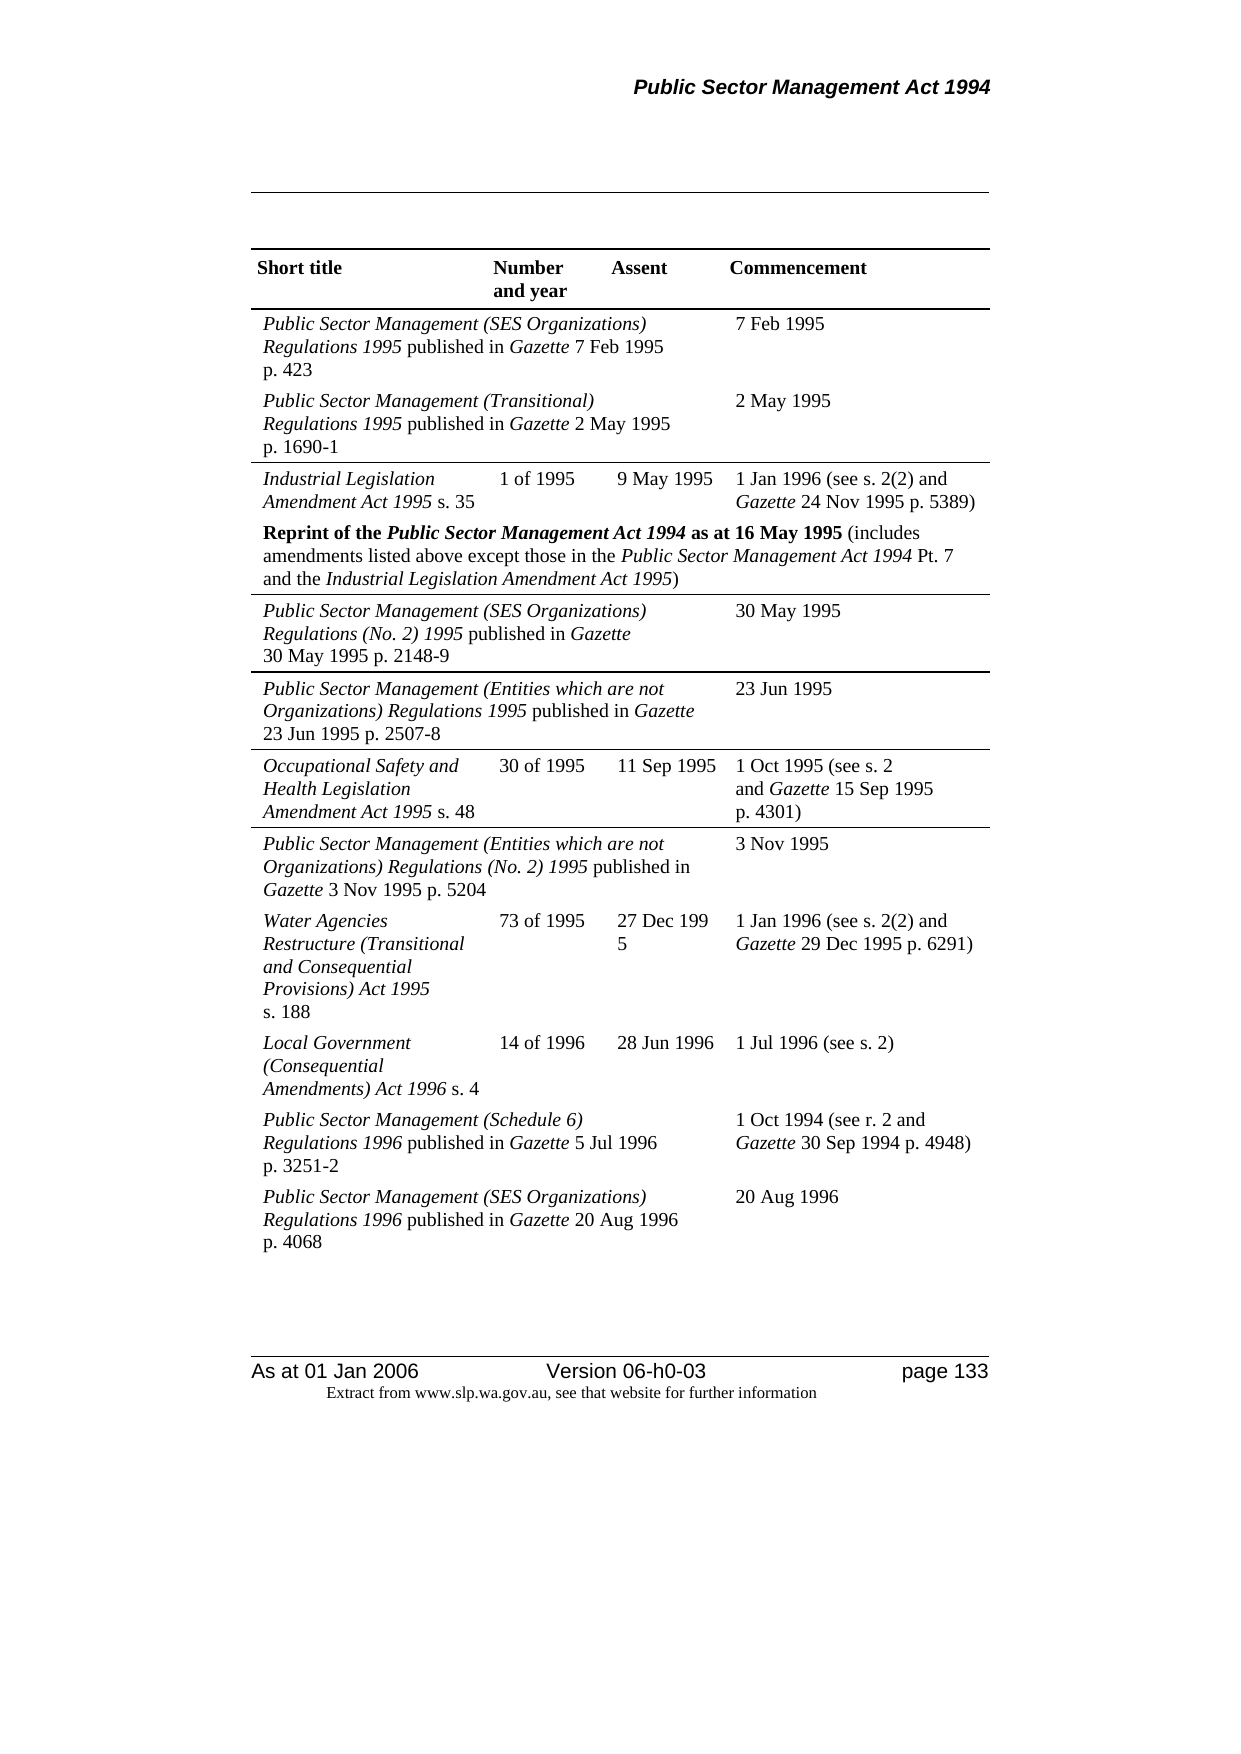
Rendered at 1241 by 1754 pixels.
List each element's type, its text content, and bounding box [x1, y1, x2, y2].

table_cell Public Sector Management (Entities which are not Organizations) Regulations (No. 2) 1995 published in Gazette 3 Nov 1995 p. 5204 [251, 828, 723, 905]
table_cell 30 May 1995 [724, 595, 989, 671]
table_header Assent [605, 250, 723, 308]
table_cell Public Sector Management (SES Organizations) Regulations (No. 2) 1995 published in Gazette 30 May 1995 p. 2148-9 [251, 595, 723, 671]
table_header Commencement [724, 250, 989, 308]
table_cell 11 Sep 1995 [605, 750, 723, 827]
table_cell Public Sector Management (SES Organizations) Regulations 1995 published in Gazette 7 Feb 1995 p. 423 [251, 310, 723, 385]
table_cell Public Sector Management (Transitional) Regulations 1995 published in Gazette 2 May 1995 p. 1690-1 [251, 385, 723, 462]
table_cell 20 Aug 1996 [724, 1181, 989, 1257]
table_cell 2 May 1995 [724, 385, 989, 462]
table_cell Public Sector Management (SES Organizations) Regulations 1996 published in Gazette 20 Aug 1996 p. 4068 [251, 1181, 723, 1257]
table_cell 28 Jun 1996 [605, 1027, 723, 1104]
table_cell 1 Oct 1995 (see s. 2 and Gazette 15 Sep 1995 p. 4301) [724, 750, 989, 827]
table_cell 7 Feb 1995 [724, 310, 989, 385]
table_cell Reprint of the Public Sector Management Act 1994 as at 16 May 1995 (includes amendments listed above except those in the Public Sector Management Act 1994 Pt. 7 and the Industrial Legislation Amendment Act 1995) [251, 517, 989, 593]
table_cell 14 of 1996 [487, 1027, 605, 1104]
table_cell 30 of 1995 [487, 750, 605, 827]
table_cell 1 Jul 1996 (see s. 2) [724, 1027, 989, 1104]
table_header Number and year [487, 250, 605, 308]
table_cell Public Sector Management (Schedule 6) Regulations 1996 published in Gazette 5 Jul 1996 p. 3251-2 [251, 1104, 723, 1181]
table_cell 1 of 1995 [487, 463, 605, 517]
table_cell 73 of 1995 [487, 905, 605, 1027]
table_cell 1 Oct 1994 (see r. 2 and Gazette 30 Sep 1994 p. 4948) [724, 1104, 989, 1181]
table_cell Industrial Legislation Amendment Act 1995 s. 35 [251, 463, 487, 517]
table_cell 3 Nov 1995 [724, 828, 989, 905]
table_cell 1 Jan 1996 (see s. 2(2) and Gazette 24 Nov 1995 p. 5389) [724, 463, 989, 517]
table_cell 23 Jun 1995 [724, 673, 989, 749]
table_header Short title [251, 250, 487, 308]
table_cell 27 Dec 1995 [605, 905, 723, 1027]
table_cell 1 Jan 1996 (see s. 2(2) and Gazette 29 Dec 1995 p. 6291) [724, 905, 989, 1027]
table_cell 9 May 1995 [605, 463, 723, 517]
table_cell Occupational Safety and Health Legislation Amendment Act 1995 s. 48 [251, 750, 487, 827]
table_cell Water Agencies Restructure (Transitional and Consequential Provisions) Act 1995 s. 188 [251, 905, 487, 1027]
table_cell Local Government (Consequential Amendments) Act 1996 s. 4 [251, 1027, 487, 1104]
table_cell Public Sector Management (Entities which are not Organizations) Regulations 1995 published in Gazette 23 Jun 1995 p. 2507-8 [251, 673, 723, 749]
